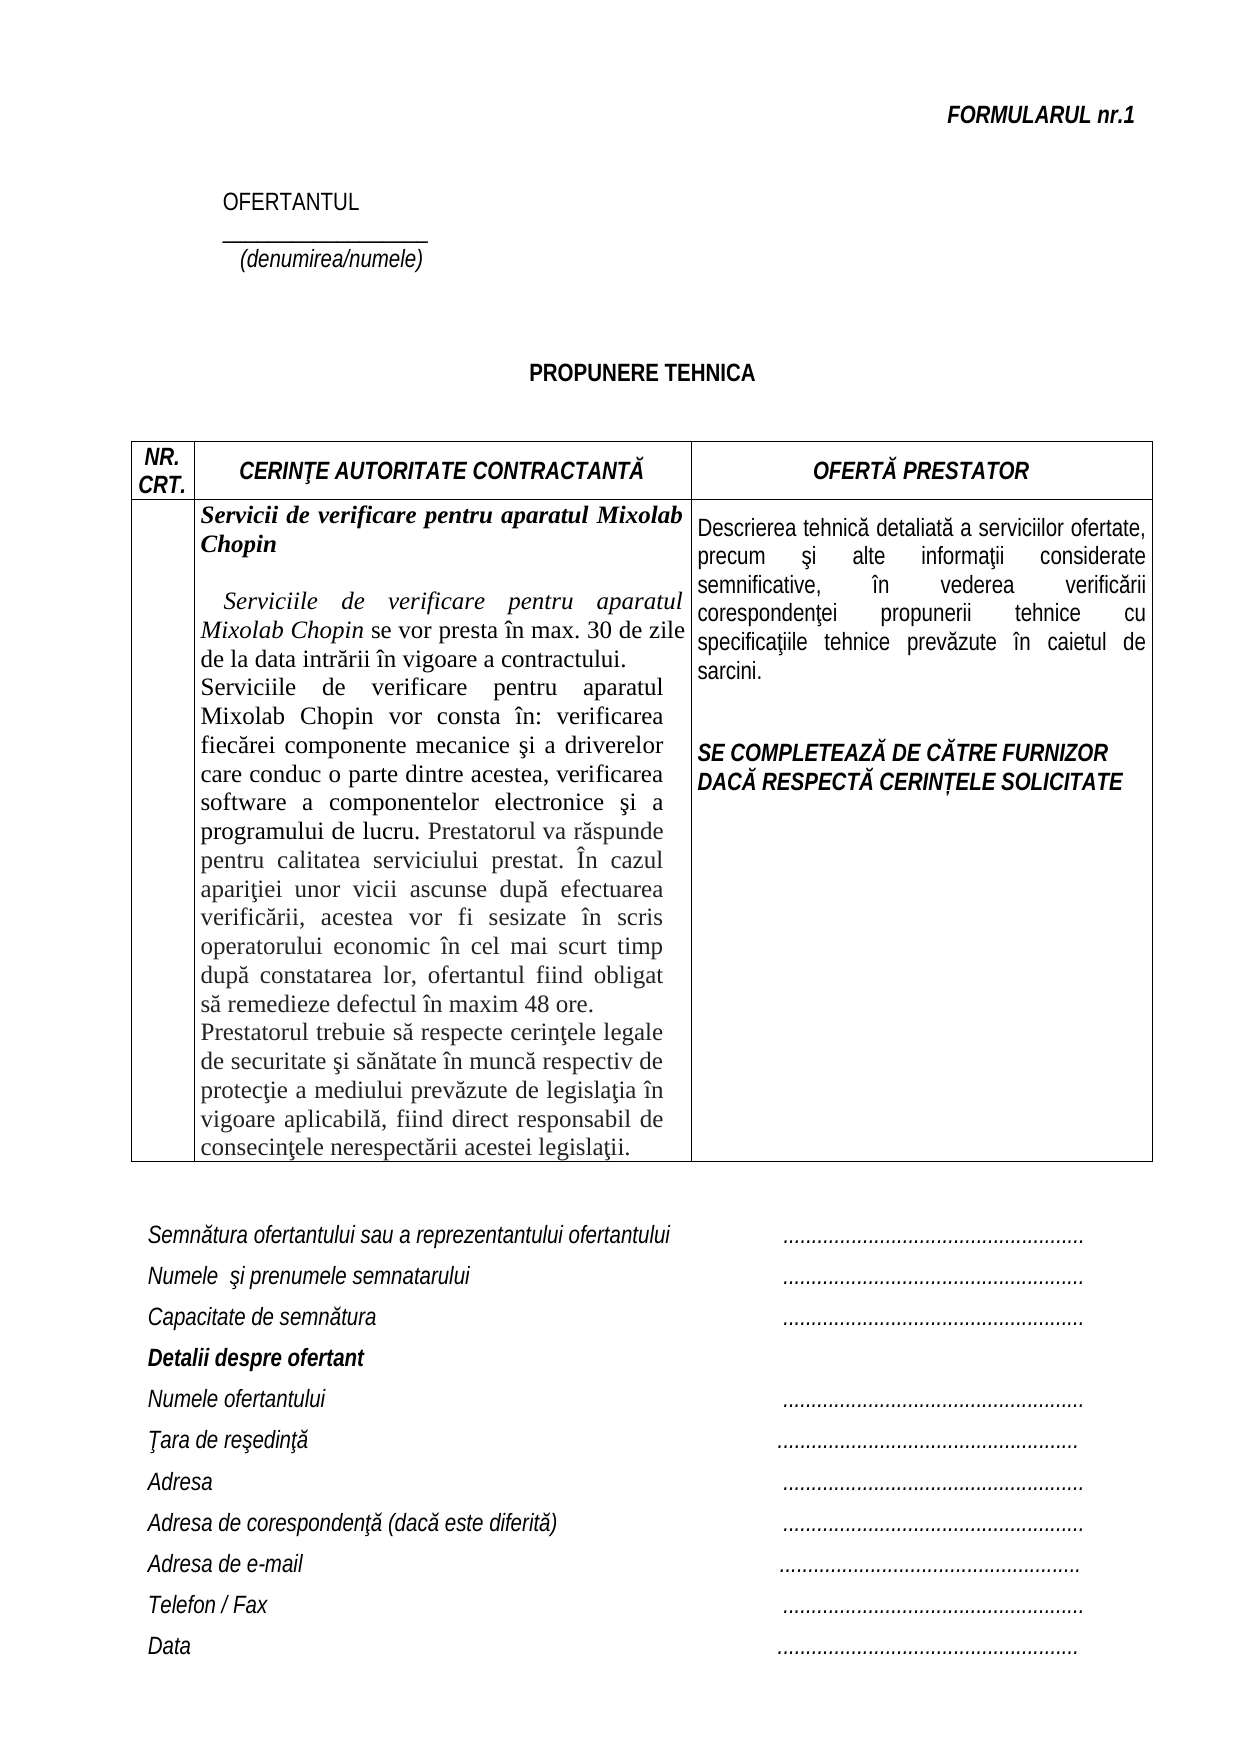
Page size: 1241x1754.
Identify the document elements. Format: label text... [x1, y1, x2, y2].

text (denumirea/numele) [148, 244, 1137, 272]
table_header NR. CRT. [132, 442, 194, 499]
text FORMULARUL nr.1 [148, 101, 1137, 129]
table_cell Descrierea tehnică detaliată a serviciilor ofertate, precum şi alte informaţii considerate semnificative, în vederea verificării corespondenţei propunerii tehnice cu specificaţiile tehnice prevăzute în caietul de sarcini. SE COMPLETEAZĂ DE CĂTRE FURNIZOR DACĂ RESPECTĂ CERINȚELE SOLICITATE [692, 500, 1152, 1161]
table_cell [132, 500, 194, 1161]
table_header Cerinţe autoritate contractantă [195, 442, 691, 499]
text Adresa ..................................................... [148, 1467, 1137, 1495]
text Ţara de reşedinţă ..................................................... [148, 1425, 1137, 1454]
text Semnătura ofertantului sau a reprezentantului ofertantului ..................................................... [148, 1220, 1137, 1248]
table_header Ofertă PRESTATOR [692, 442, 1152, 499]
text Numele şi prenumele semnatarului ..................................................... [148, 1261, 1137, 1289]
text Adresa de corespondenţă (dacă este diferită) ..................................................... [148, 1508, 1137, 1536]
text Capacitate de semnătura ..................................................... [148, 1302, 1137, 1331]
text Adresa de e-mail ..................................................... [148, 1549, 1137, 1577]
text Data ..................................................... [148, 1631, 1137, 1660]
text Detalii despre ofertant [148, 1343, 1137, 1372]
text OFERTANTUL [148, 186, 1137, 215]
table_cell Servicii de verificare pentru aparatul Mixolab Chopin Serviciile de verificare pentru aparatul Mixolab Chopin se vor presta în max. 30 de zile de la data intrării în vigoare a contractului. Serviciile de verificare pentru aparatul Mixolab Chopin vor consta în: verificarea fiecărei componente mecanice şi a driverelor care conduc o parte dintre acestea, verificarea software a componentelor electronice şi a programului de lucru. Prestatorul va răspunde pentru calitatea serviciului prestat. În cazul apariţiei unor vicii ascunse după efectuarea verificării, acestea vor fi sesizate în scris operatorului economic în cel mai scurt timp după constatarea lor, ofertantul fiind obligat să remedieze defectul în maxim 48 ore. Prestatorul trebuie să respecte cerinţele legale de securitate şi sănătate în muncă respectiv de protecţie a mediului prevăzute de legislaţia în vigoare aplicabilă, fiind direct responsabil de consecinţele nerespectării acestei legislaţii. [195, 500, 691, 1161]
text PROPUNERE TEHNICA [148, 358, 1137, 387]
text Numele ofertantului ..................................................... [148, 1384, 1137, 1413]
text Telefon / Fax ..................................................... [148, 1590, 1137, 1619]
text __________________ [148, 215, 1137, 244]
